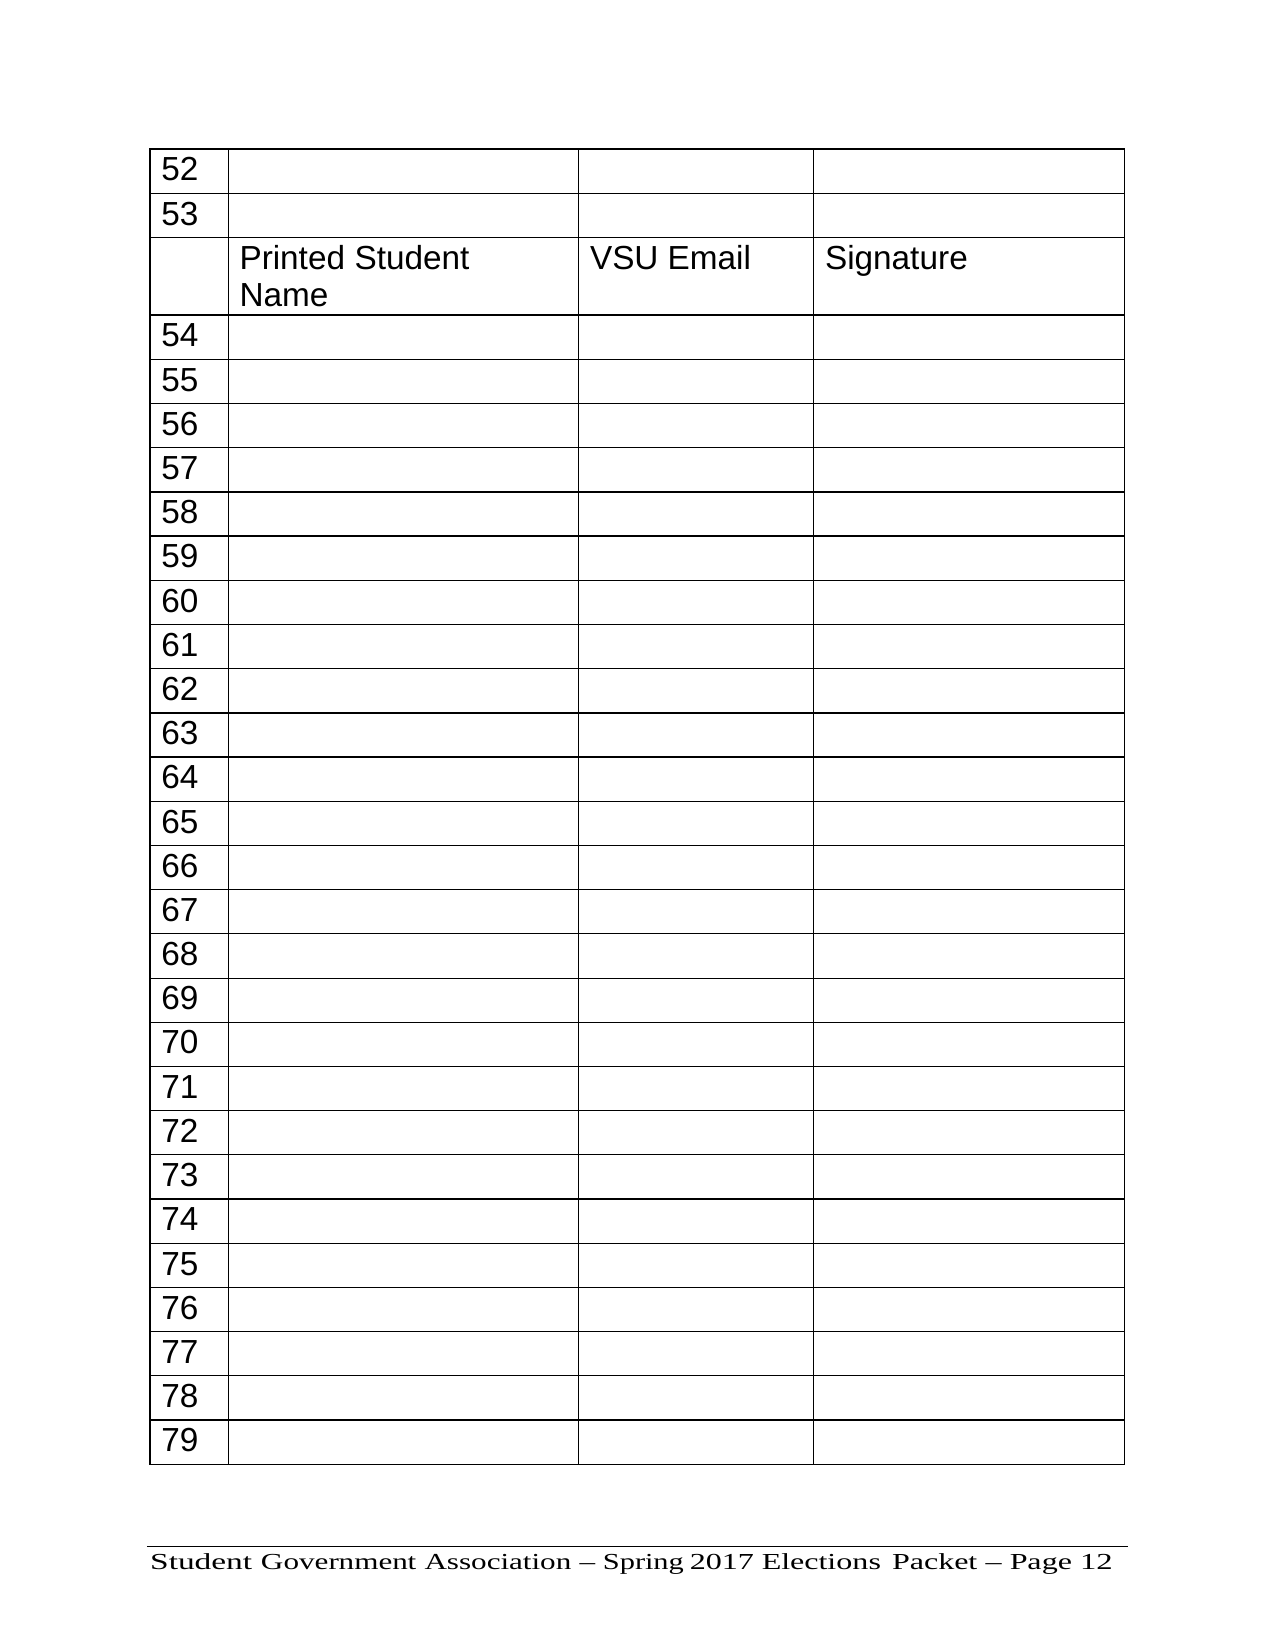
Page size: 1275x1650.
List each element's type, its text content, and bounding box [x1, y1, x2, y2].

table_cell [229, 1244, 578, 1287]
table_cell [814, 1111, 1124, 1154]
table_cell 71 [151, 1067, 228, 1110]
table_cell Printed Student Name [229, 238, 578, 314]
table_cell [814, 581, 1124, 624]
table_cell 75 [151, 1244, 228, 1287]
table_header [229, 150, 578, 192]
table_cell 74 [151, 1200, 228, 1243]
table_cell [814, 360, 1124, 403]
table_cell 73 [151, 1155, 228, 1198]
table_cell [814, 1244, 1124, 1287]
table_cell 54 [151, 316, 228, 359]
table_cell [229, 1332, 578, 1375]
table_cell [229, 625, 578, 668]
table_cell [814, 1421, 1124, 1463]
table_cell 59 [151, 537, 228, 579]
table_cell [579, 1200, 813, 1243]
table_cell [579, 758, 813, 801]
table_cell 69 [151, 979, 228, 1022]
table_cell [579, 404, 813, 447]
table_cell [229, 714, 578, 756]
table_cell [229, 802, 578, 845]
table_cell [579, 669, 813, 712]
table_cell [229, 1067, 578, 1110]
table_cell [579, 1421, 813, 1463]
table_cell [814, 1067, 1124, 1110]
table_cell [229, 890, 578, 933]
table_cell [814, 537, 1124, 579]
table_cell [579, 581, 813, 624]
table_cell [814, 979, 1124, 1022]
table_cell [814, 669, 1124, 712]
table_cell [814, 1200, 1124, 1243]
table_cell [229, 934, 578, 977]
table_cell [814, 1155, 1124, 1198]
table_cell [579, 1155, 813, 1198]
table_cell [579, 1111, 813, 1154]
table_cell 79 [151, 1421, 228, 1463]
table_cell [814, 1376, 1124, 1419]
table_cell [579, 714, 813, 756]
table_cell [579, 1288, 813, 1331]
table_cell 60 [151, 581, 228, 624]
table_cell 67 [151, 890, 228, 933]
table_cell [229, 669, 578, 712]
table_cell VSU Email [579, 238, 813, 314]
table_cell [814, 846, 1124, 889]
table_cell [814, 625, 1124, 668]
table_cell [229, 194, 578, 237]
table_cell [814, 1288, 1124, 1331]
table_cell 66 [151, 846, 228, 889]
table_cell [579, 979, 813, 1022]
table_cell [814, 714, 1124, 756]
table_cell [579, 316, 813, 359]
table_cell [229, 360, 578, 403]
table_header [814, 150, 1124, 192]
table_cell [229, 316, 578, 359]
table_cell [579, 493, 813, 535]
table_cell [814, 802, 1124, 845]
table_cell [579, 1332, 813, 1375]
table_cell [229, 846, 578, 889]
table_cell [229, 1200, 578, 1243]
table_cell [814, 404, 1124, 447]
table_cell [229, 493, 578, 535]
table_cell 64 [151, 758, 228, 801]
table_cell 65 [151, 802, 228, 845]
table_cell 56 [151, 404, 228, 447]
table_cell [579, 1023, 813, 1066]
table_cell 53 [151, 194, 228, 237]
table_cell [814, 448, 1124, 491]
table_cell [579, 194, 813, 237]
table_cell 63 [151, 714, 228, 756]
table_cell [229, 758, 578, 801]
table_cell [579, 360, 813, 403]
table_cell [229, 537, 578, 579]
table_header 52 [151, 150, 228, 192]
table_cell [814, 194, 1124, 237]
table_cell [229, 448, 578, 491]
table_cell [229, 979, 578, 1022]
table_cell 72 [151, 1111, 228, 1154]
table_cell [579, 1376, 813, 1419]
table_cell [229, 1421, 578, 1463]
table_cell [814, 890, 1124, 933]
table_cell [229, 581, 578, 624]
table_cell 76 [151, 1288, 228, 1331]
table_cell 68 [151, 934, 228, 977]
table_cell [579, 625, 813, 668]
table_cell [814, 493, 1124, 535]
table_cell 77 [151, 1332, 228, 1375]
table_cell [814, 1023, 1124, 1066]
table_cell [229, 1288, 578, 1331]
table_cell 57 [151, 448, 228, 491]
table_header [579, 150, 813, 192]
table_cell [579, 846, 813, 889]
table_cell 61 [151, 625, 228, 668]
table_cell [229, 1376, 578, 1419]
table_cell 78 [151, 1376, 228, 1419]
table_cell [814, 758, 1124, 801]
table_cell [151, 238, 228, 314]
table_cell [814, 1332, 1124, 1375]
table_cell 62 [151, 669, 228, 712]
table_cell [814, 934, 1124, 977]
table_cell [229, 404, 578, 447]
table_cell [229, 1111, 578, 1154]
table_cell [229, 1155, 578, 1198]
table_cell [814, 316, 1124, 359]
table_cell [579, 1067, 813, 1110]
table_cell 55 [151, 360, 228, 403]
table_cell [579, 890, 813, 933]
table_cell 70 [151, 1023, 228, 1066]
table_cell [579, 1244, 813, 1287]
table_cell Signature [814, 238, 1124, 314]
text Student Government Association – Spring 2017 Elections Packet – Page 12 [150, 1548, 1135, 1574]
table_cell [229, 1023, 578, 1066]
table_cell 58 [151, 493, 228, 535]
table_cell [579, 448, 813, 491]
table_cell [579, 802, 813, 845]
table_cell [579, 934, 813, 977]
table_cell [579, 537, 813, 579]
